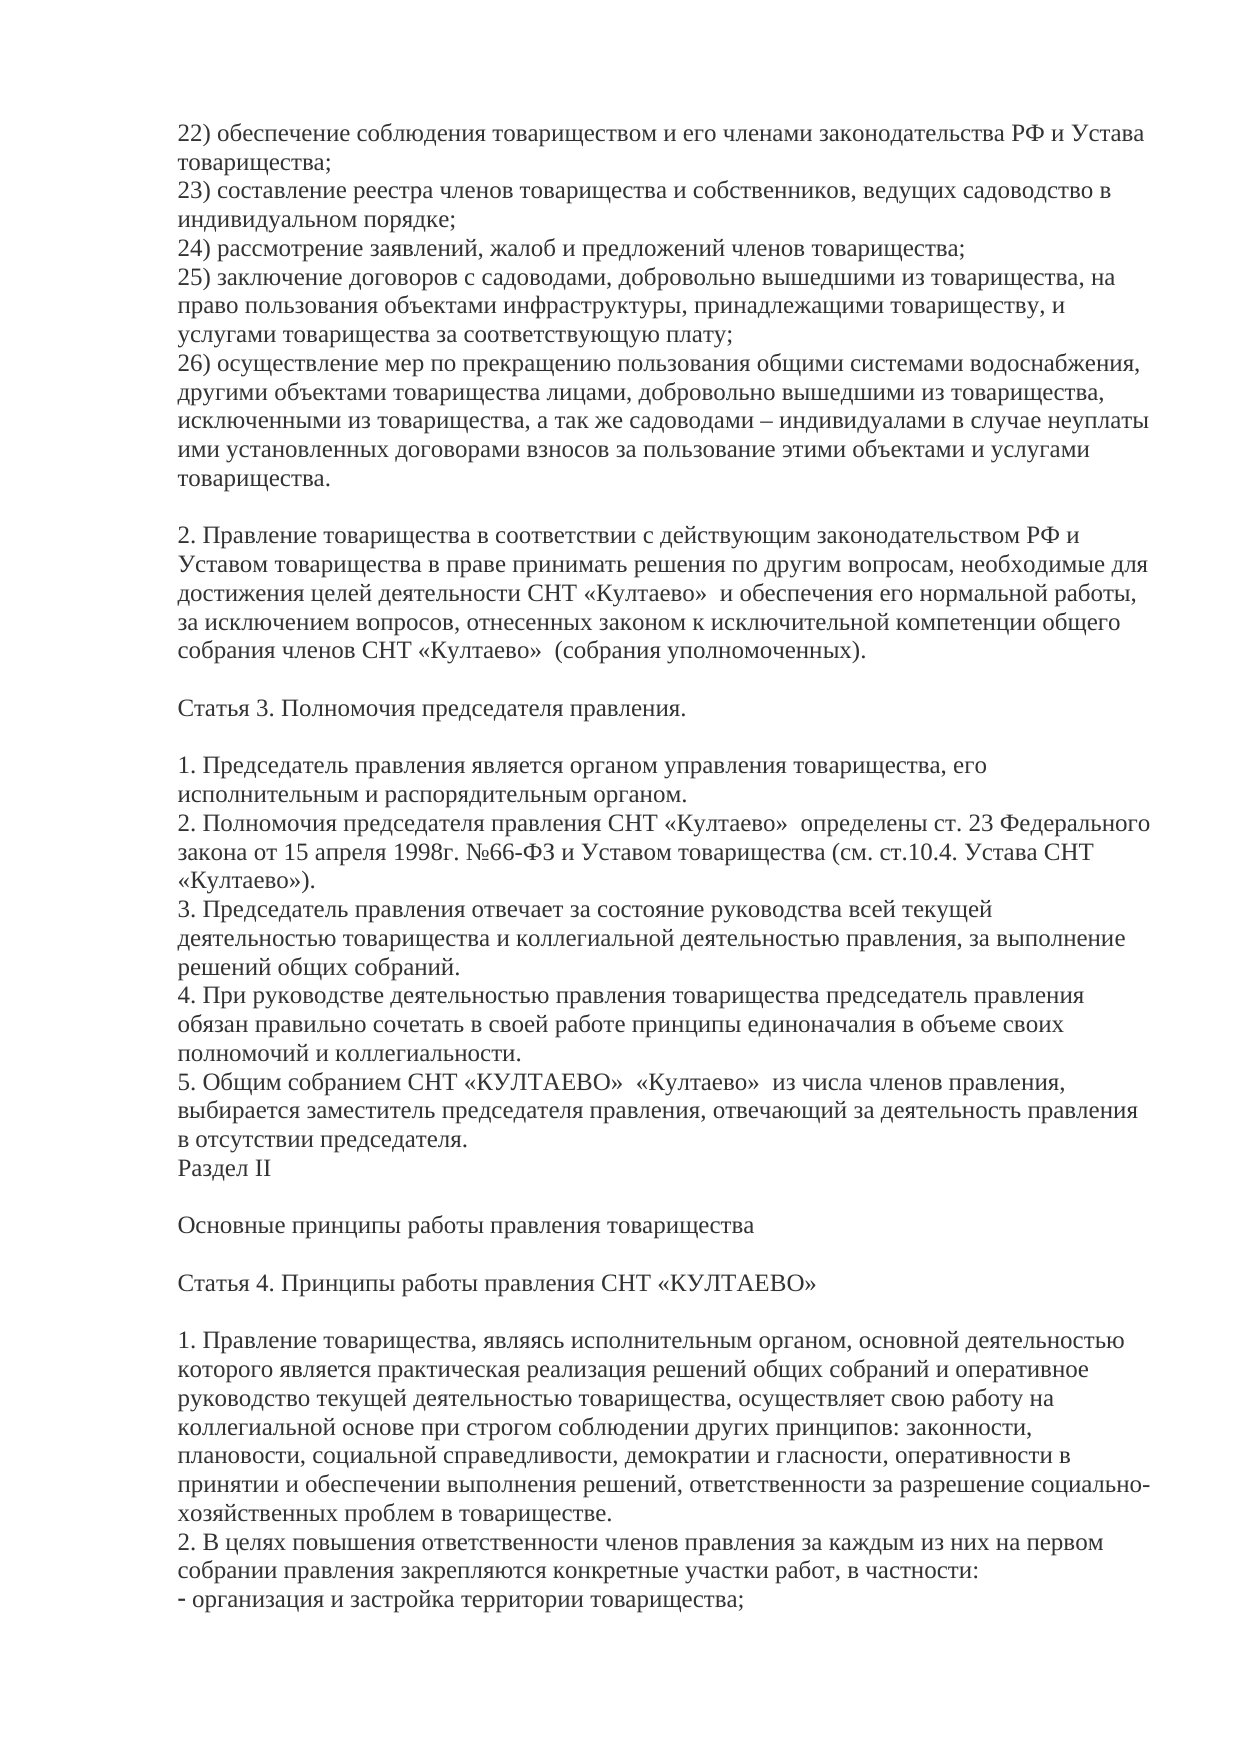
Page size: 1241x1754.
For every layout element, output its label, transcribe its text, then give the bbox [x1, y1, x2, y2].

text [177, 1153, 1152, 1613]
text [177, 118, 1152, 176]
text 23) составление реестра членов товарищества и собственников, ведущих садоводство в индивидуальном порядке; 24) рассмотрение заявлений, жалоб и предложений членов товарищества; 25) заключение договоров с садоводами, добровольно вышедшими из товарищества, на право пользования объектами инфраструктуры, принадлежащими товариществу, и услугами товарищества за соответствующую плату; 26) осуществление мер по прекращению пользования общими системами водоснабжения, другими объектами товарищества лицами, добровольно вышедшими из товарищества, исключенными из товарищества, а так же садоводами – индивидуалами в случае неуплаты ими установленных договорами взносов за пользование этими объектами и услугами товарищества. 2. Правление товарищества в соответствии с действующим законодательством РФ и Уставом товарищества в праве принимать решения по другим вопросам, необходимые для достижения целей деятельности СНТ «Култаево» и обеспечения его нормальной работы, за исключением вопросов, отнесенных законом к исключительной компетенции общего собрания членов СНТ «Култаево» (собрания уполномоченных). Статья 3. Полномочия председателя правления. 1. Председатель правления является органом управления товарищества, его исполнительным и распорядительным органом. 2. Полномочия председателя правления СНТ «Култаево» определены ст. 23 Федерального закона от 15 апреля 1998г. №66-ФЗ и Уставом товарищества (см. ст.10.4. Устава СНТ «Култаево»). 3. Председатель правления отвечает за состояние руководства всей текущей деятельностью товарищества и коллегиальной деятельностью правления, за выполнение решений общих собраний. 4. При руководстве деятельностью правления товарищества председатель правления обязан правильно сочетать в своей работе принципы единоначалия в объеме своих полномочий и коллегиальности. 5. Общим собранием СНТ «КУЛТАЕВО» «Култаево» из числа членов правления, выбирается заместитель председателя правления, отвечающий за деятельность правления в отсутствии председателя. [177, 176, 1152, 1153]
